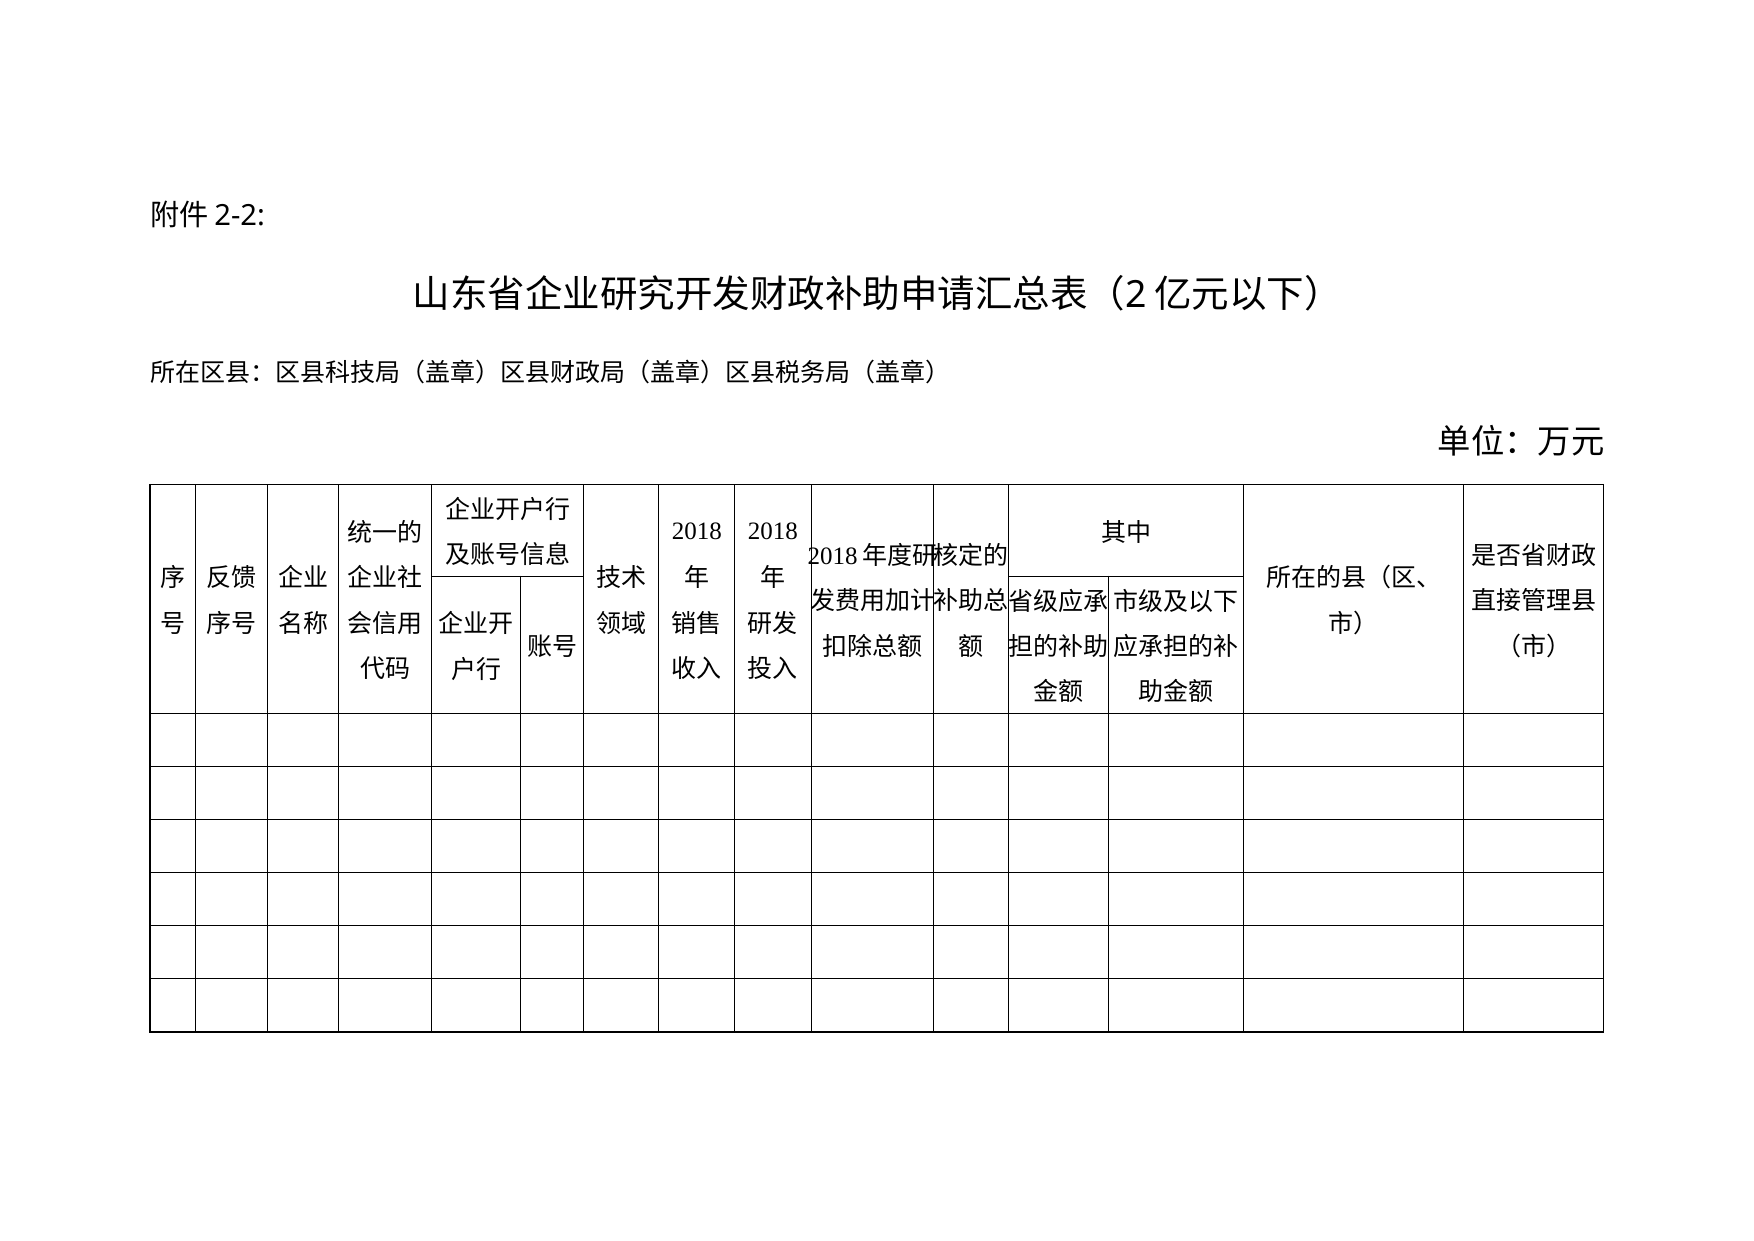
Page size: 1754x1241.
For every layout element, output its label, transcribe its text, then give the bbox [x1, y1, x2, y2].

text 所在区县：区县科技局（盖章）区县财政局（盖章）区县税务局（盖章） [150, 348, 1604, 393]
table_cell [934, 714, 1008, 766]
table_cell [196, 714, 267, 766]
table_cell [1244, 820, 1463, 872]
table_cell [1009, 926, 1108, 978]
table_cell [584, 714, 658, 766]
table_cell [934, 820, 1008, 872]
table_cell [1464, 767, 1603, 819]
table_cell [521, 820, 583, 872]
table_cell [196, 767, 267, 819]
table_cell [934, 873, 1008, 925]
table_cell [1009, 873, 1108, 925]
table_cell [432, 767, 520, 819]
table_cell [432, 926, 520, 978]
table_cell [268, 873, 338, 925]
table_header 反馈序号 [196, 485, 267, 713]
table_cell [151, 767, 195, 819]
table_header 企业 名称 [268, 485, 338, 713]
table_cell [1464, 820, 1603, 872]
table_cell [659, 767, 734, 819]
table_cell [521, 714, 583, 766]
table_cell [1464, 714, 1603, 766]
table_header 序号 [151, 485, 195, 713]
table_cell [339, 873, 431, 925]
table_cell [584, 873, 658, 925]
table_header 所在的县（区、市） [1244, 485, 1463, 713]
table_cell [812, 873, 933, 925]
table_cell [151, 926, 195, 978]
table_cell 市级及以下应承担的补助金额 [1109, 577, 1243, 713]
table_cell [521, 873, 583, 925]
table_cell [1009, 714, 1108, 766]
table_cell [1109, 926, 1243, 978]
table_cell [521, 926, 583, 978]
table_header 2018年 销售收入 [659, 485, 734, 713]
table_cell [659, 873, 734, 925]
table_cell [735, 767, 811, 819]
table_cell [151, 820, 195, 872]
table_header 技术领域 [584, 485, 658, 713]
table_cell [339, 979, 431, 1031]
table_cell [584, 820, 658, 872]
table_cell [812, 926, 933, 978]
table_cell [1244, 767, 1463, 819]
table_header 2018年 研发投入 [735, 485, 811, 713]
table_cell [1109, 979, 1243, 1031]
table_header 其中 [1009, 485, 1243, 576]
text 山东省企业研究开发财政补助申请汇总表（2亿元以下） [133, 246, 1621, 337]
table_header 是否省财政直接管理县（市） [1464, 485, 1603, 713]
table_cell [1009, 979, 1108, 1031]
table_cell [1464, 979, 1603, 1031]
table_cell [1244, 979, 1463, 1031]
table_cell [812, 714, 933, 766]
table_cell [812, 979, 933, 1031]
table_cell 账号 [521, 577, 583, 713]
table_cell [1109, 767, 1243, 819]
table_cell [812, 767, 933, 819]
table_cell [1009, 767, 1108, 819]
table_cell [659, 714, 734, 766]
table_cell [339, 714, 431, 766]
table_cell 企业开户行 [432, 577, 520, 713]
table_cell [339, 767, 431, 819]
table_cell [151, 873, 195, 925]
table_cell [151, 714, 195, 766]
table_cell [268, 714, 338, 766]
table_cell [1109, 714, 1243, 766]
table_header 核定的 补助总额 [934, 485, 1008, 713]
table_header 2018年度研发费用加计扣除总额 [812, 485, 933, 713]
table_cell [432, 979, 520, 1031]
table_cell [196, 979, 267, 1031]
table_cell [584, 979, 658, 1031]
table_cell [659, 926, 734, 978]
table_cell [659, 820, 734, 872]
table_cell [1464, 873, 1603, 925]
table_cell [735, 979, 811, 1031]
table_cell [432, 873, 520, 925]
table_cell 省级应承担的补助金额 [1009, 577, 1108, 713]
table_cell [1244, 873, 1463, 925]
table_cell [735, 873, 811, 925]
table_cell [521, 979, 583, 1031]
table_cell [1244, 926, 1463, 978]
text 单位：万元 [150, 393, 1604, 484]
table_cell [151, 979, 195, 1031]
table_cell [934, 979, 1008, 1031]
table_cell [584, 926, 658, 978]
table_cell [268, 926, 338, 978]
table_header 统一的企业社会信用代码 [339, 485, 431, 713]
table_cell [735, 714, 811, 766]
table_cell [735, 820, 811, 872]
table_cell [1109, 873, 1243, 925]
table_header 企业开户行 及账号信息 [432, 485, 583, 576]
table_cell [1009, 820, 1108, 872]
table_cell [1464, 926, 1603, 978]
table_cell [934, 767, 1008, 819]
table_cell [196, 820, 267, 872]
table_cell [812, 820, 933, 872]
table_cell [1244, 714, 1463, 766]
table_cell [268, 820, 338, 872]
table_cell [339, 926, 431, 978]
table_cell [934, 926, 1008, 978]
table_cell [339, 820, 431, 872]
table_cell [268, 979, 338, 1031]
table_cell [196, 926, 267, 978]
table_cell [1109, 820, 1243, 872]
table_cell [521, 767, 583, 819]
text 附件2-2: [150, 189, 1546, 235]
table_cell [196, 873, 267, 925]
table_cell [432, 714, 520, 766]
table_cell [735, 926, 811, 978]
table_cell [584, 767, 658, 819]
table_cell [659, 979, 734, 1031]
table_cell [432, 820, 520, 872]
table_cell [268, 767, 338, 819]
